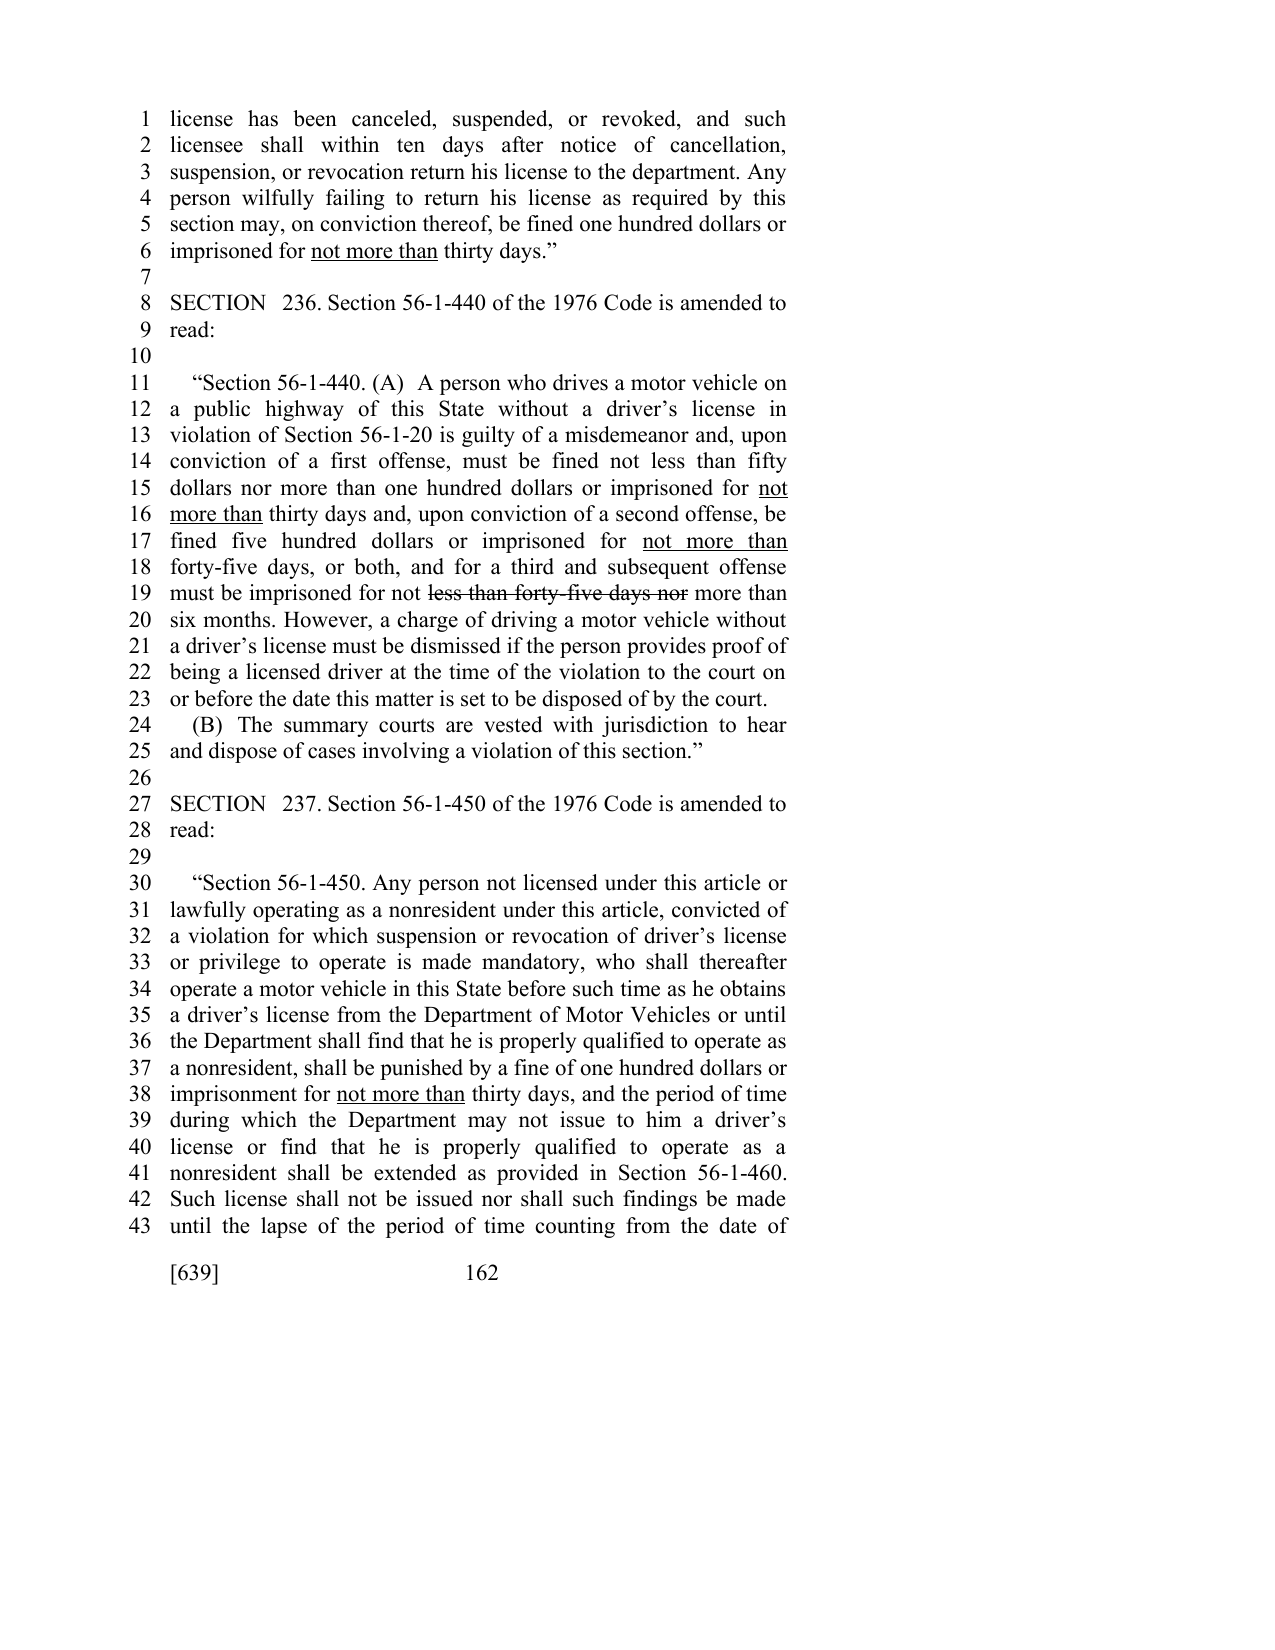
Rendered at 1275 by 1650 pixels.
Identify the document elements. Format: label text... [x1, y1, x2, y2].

text “Section 56-1-440. (A) A person who drives a motor vehicle on a public highway of this State without a driver’s license in violation of Section 56-1-20 is guilty of a misdemeanor and, upon conviction of a first offense, must be fined not less than fifty dollars nor more than one hundred dollars or imprisoned for not more than thirty days and, upon conviction of a second offense, be fined five hundred dollars or imprisoned for not more than forty-five days, or both, and for a third and subsequent offense must be imprisoned for not less than forty-five days nor more than six months. However, a charge of driving a motor vehicle without a driver’s license must be dismissed if the person provides proof of being a licensed driver at the time of the violation to the court on or before the date this matter is set to be disposed of by the court. [169, 368, 787, 711]
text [169, 105, 787, 263]
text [169, 869, 787, 1238]
text SECTION 236. Section 56-1-440 of the 1976 Code is amended to read: [169, 289, 787, 342]
text SECTION 237. Section 56-1-450 of the 1976 Code is amended to read: [169, 790, 787, 843]
text (B) The summary courts are vested with jurisdiction to hear and dispose of cases involving a violation of this section.” [169, 711, 787, 764]
